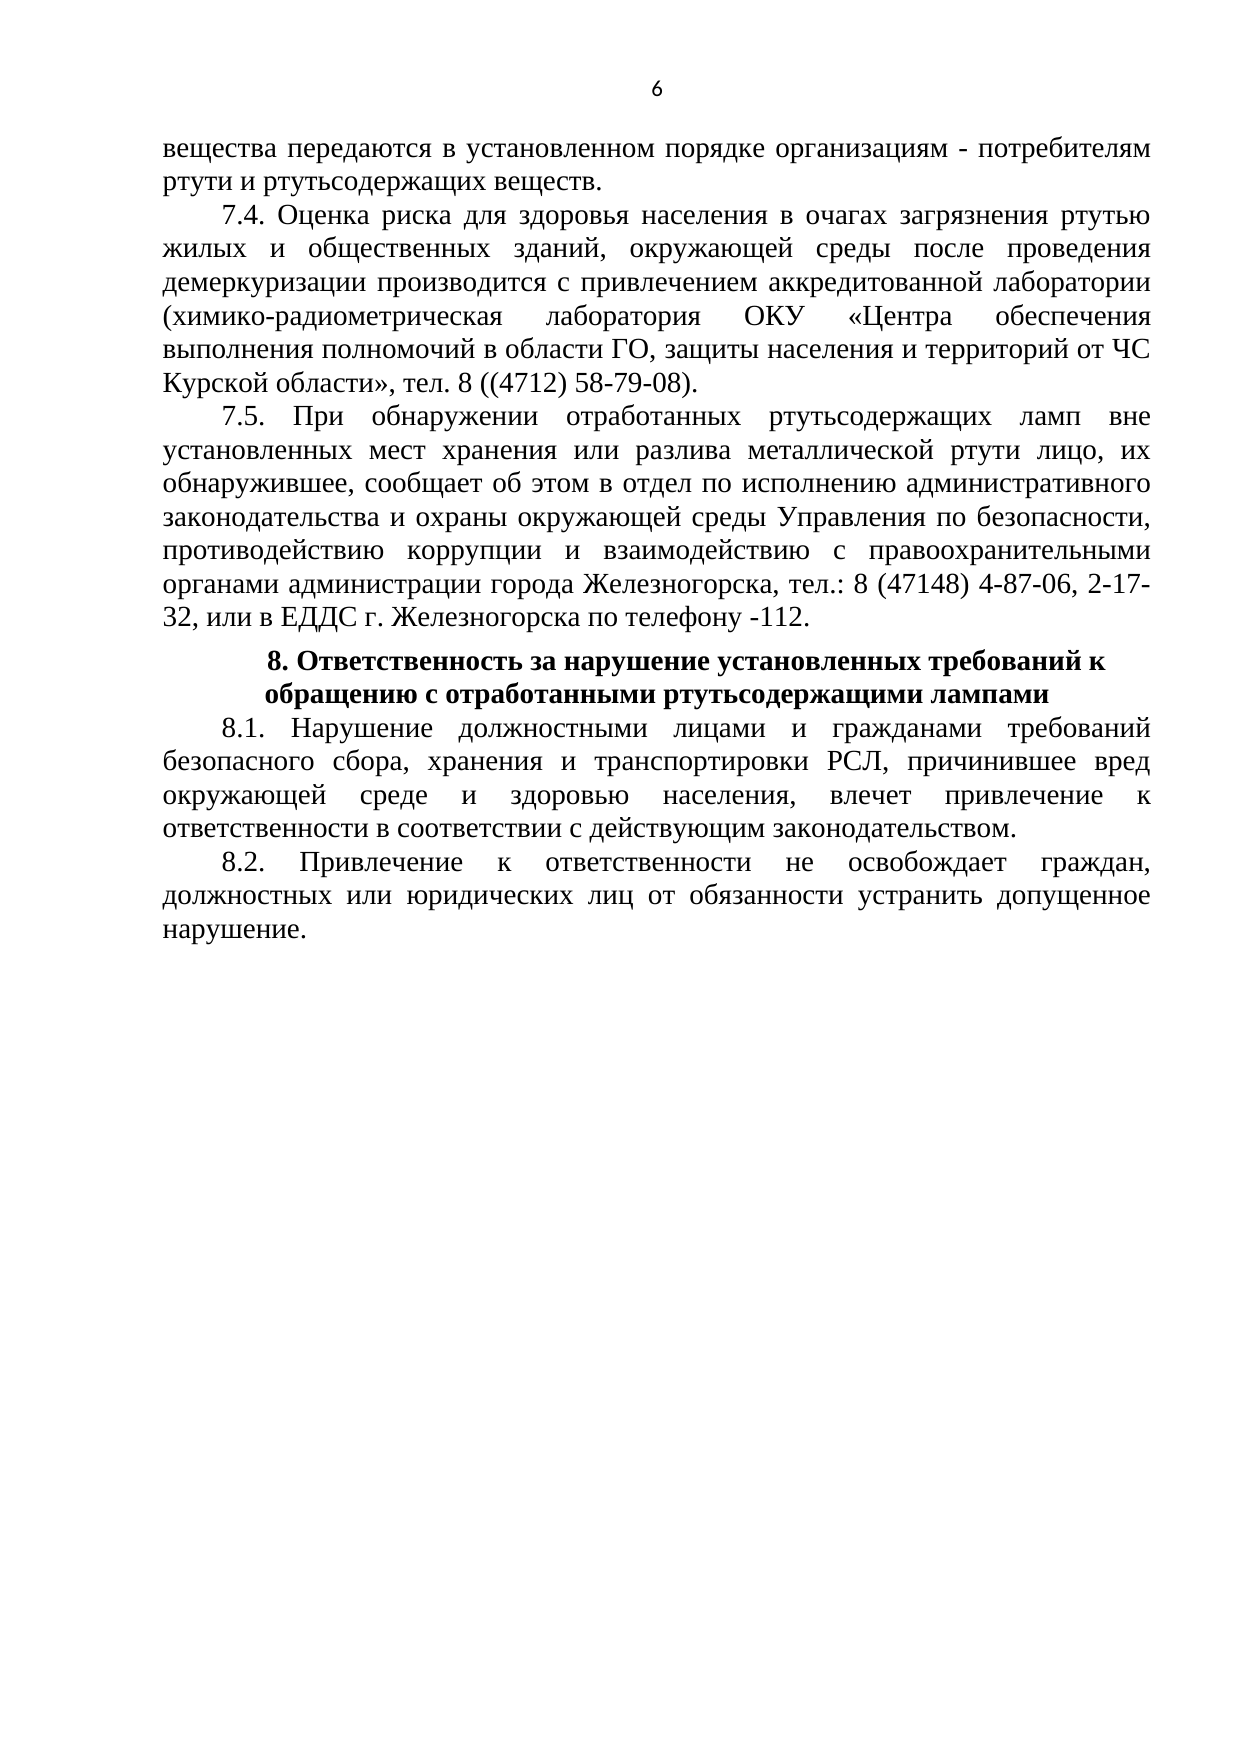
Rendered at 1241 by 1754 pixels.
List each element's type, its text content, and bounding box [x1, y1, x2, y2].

text 8.1. Нарушение должностными лицами и гражданами требований безопасного сбора, хранения и транспортировки РСЛ, причинившее вред окружающей среде и здоровью населения, влечет привлечение к ответственности в соответствии с действующим законодательством. [162, 710, 1152, 844]
text 7.5. При обнаружении отработанных ртутьсодержащих ламп вне установленных мест хранения или разлива металлической ртути лицо, их обнаружившее, сообщает об этом в отдел по исполнению административного законодательства и охраны окружающей среды Управления по безопасности, противодействию коррупции и взаимодействию с правоохранительными органами администрации города Железногорска, тел.: 8 (47148) 4-87-06, 2-17-32, или в ЕДДС г. Железногорска по телефону -112. [162, 398, 1152, 633]
text 7.4. Оценка риска для здоровья населения в очагах загрязнения ртутью жилых и общественных зданий, окружающей среды после проведения демеркуризации производится с привлечением аккредитованной лаборатории (химико-радиометрическая лаборатория ОКУ «Центра обеспечения выполнения полномочий в области ГО, защиты населения и территорий от ЧС Курской области», тел. 8 ((4712) 58-79-08). [162, 197, 1152, 398]
text 8.2. Привлечение к ответственности не освобождает граждан, должностных или юридических лиц от обязанности устранить допущенное нарушение. [162, 844, 1152, 944]
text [162, 130, 1152, 197]
text 8. Ответственность за нарушение установленных требований к обращению с отработанными ртутьсодержащими лампами [162, 643, 1152, 710]
